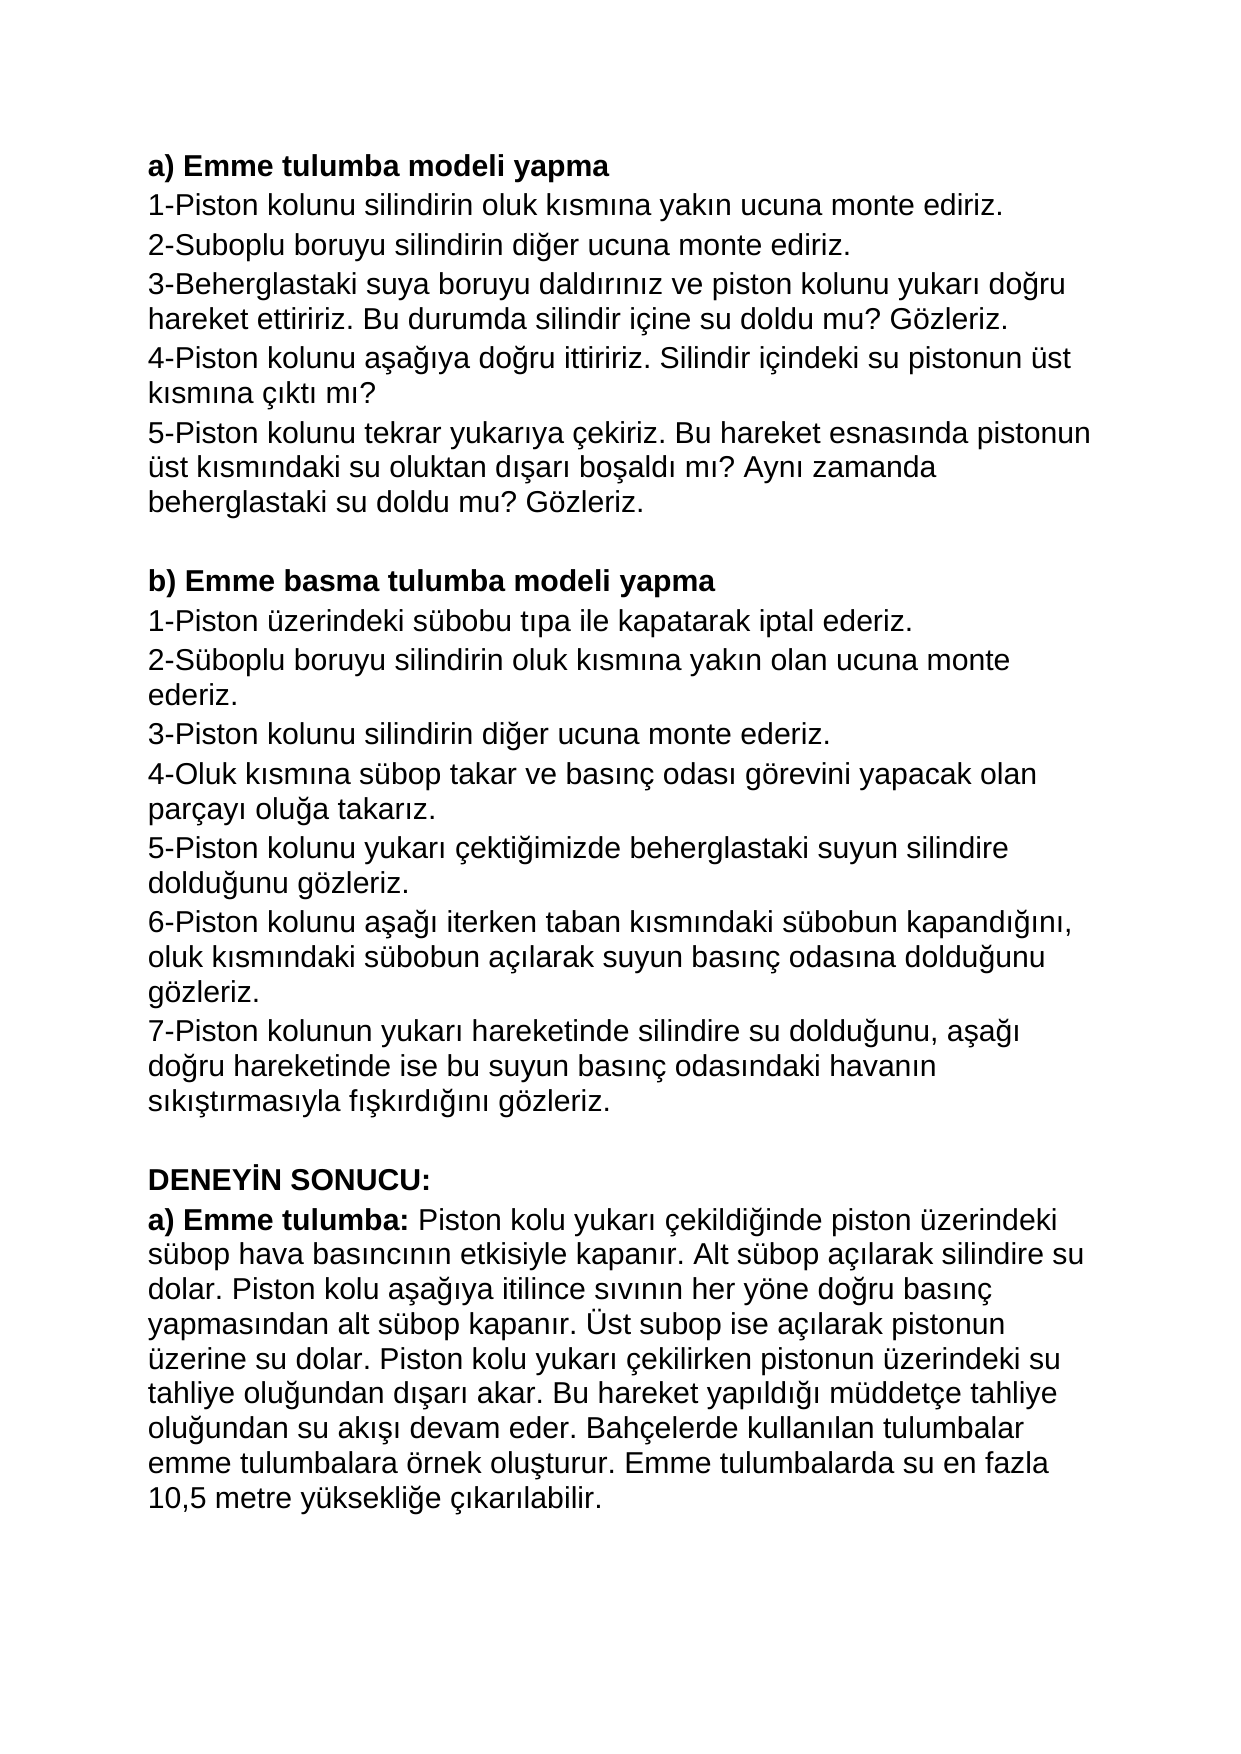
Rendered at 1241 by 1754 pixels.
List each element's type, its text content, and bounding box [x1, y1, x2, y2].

text a) Emme tulumba: Piston kolu yukarı çekildiğinde piston üzerindeki sübop hava basıncının etkisiyle kapanır. Alt sübop açılarak silindire su dolar. Piston kolu aşağıya itilince sıvının her yöne doğru basınç yapmasından alt sübop kapanır. Üst subop ise açılarak pistonun üzerine su dolar. Piston kolu yukarı çekilirken pistonun üzerindeki su tahliye oluğundan dışarı akar. Bu hareket yapıldığı müddetçe tahliye oluğundan su akışı devam eder. Bahçelerde kullanılan tulumbalar emme tulumbalara örnek oluşturur. Emme tulumbalarda su en fazla 10,5 metre yüksekliğe çıkarılabilir. [148, 1201, 1093, 1514]
text 6-Piston kolunu aşağı iterken taban kısmındaki sübobun kapandığını, oluk kısmındaki sübobun açılarak suyun basınç odasına dolduğunu gözleriz. [148, 904, 1093, 1009]
text a) Emme tulumba modeli yapma [148, 148, 1093, 182]
text 4-Oluk kısmına sübop takar ve basınç odası görevini yapacak olan parçayı oluğa takarız. [148, 756, 1093, 825]
text 2-Suboplu boruyu silindirin diğer ucuna monte ediriz. [148, 227, 1093, 261]
text 5-Piston kolunu tekrar yukarıya çekiriz. Bu hareket esnasında pistonun üst kısmındaki su oluktan dışarı boşaldı mı? Aynı zamanda beherglastaki su doldu mu? Gözleriz. [148, 414, 1093, 519]
text 4-Piston kolunu aşağıya doğru ittiririz. Silindir içindeki su pistonun üst kısmına çıktı mı? [148, 340, 1093, 410]
text 3-Beherglastaki suya boruyu daldırınız ve piston kolunu yukarı doğru hareket ettiririz. Bu durumda silindir içine su doldu mu? Gözleriz. [148, 266, 1093, 336]
text 7-Piston kolunun yukarı hareketinde silindire su dolduğunu, aşağı doğru hareketinde ise bu suyun basınç odasındaki havanın sıkıştırmasıyla fışkırdığını gözleriz. [148, 1013, 1093, 1118]
text DENEYİN SONUCU: [148, 1162, 1093, 1197]
text b) Emme basma tulumba modeli yapma [148, 563, 1093, 598]
text 1-Piston üzerindeki sübobu tıpa ile kapatarak iptal ederiz. [148, 603, 1093, 637]
text 3-Piston kolunu silindirin diğer ucuna monte ederiz. [148, 716, 1093, 751]
text 1-Piston kolunu silindirin oluk kısmına yakın ucuna monte ediriz. [148, 187, 1093, 222]
text 5-Piston kolunu yukarı çektiğimizde beherglastaki suyun silindire dolduğunu gözleriz. [148, 830, 1093, 900]
text 2-Süboplu boruyu silindirin oluk kısmına yakın olan ucuna monte ederiz. [148, 642, 1093, 712]
